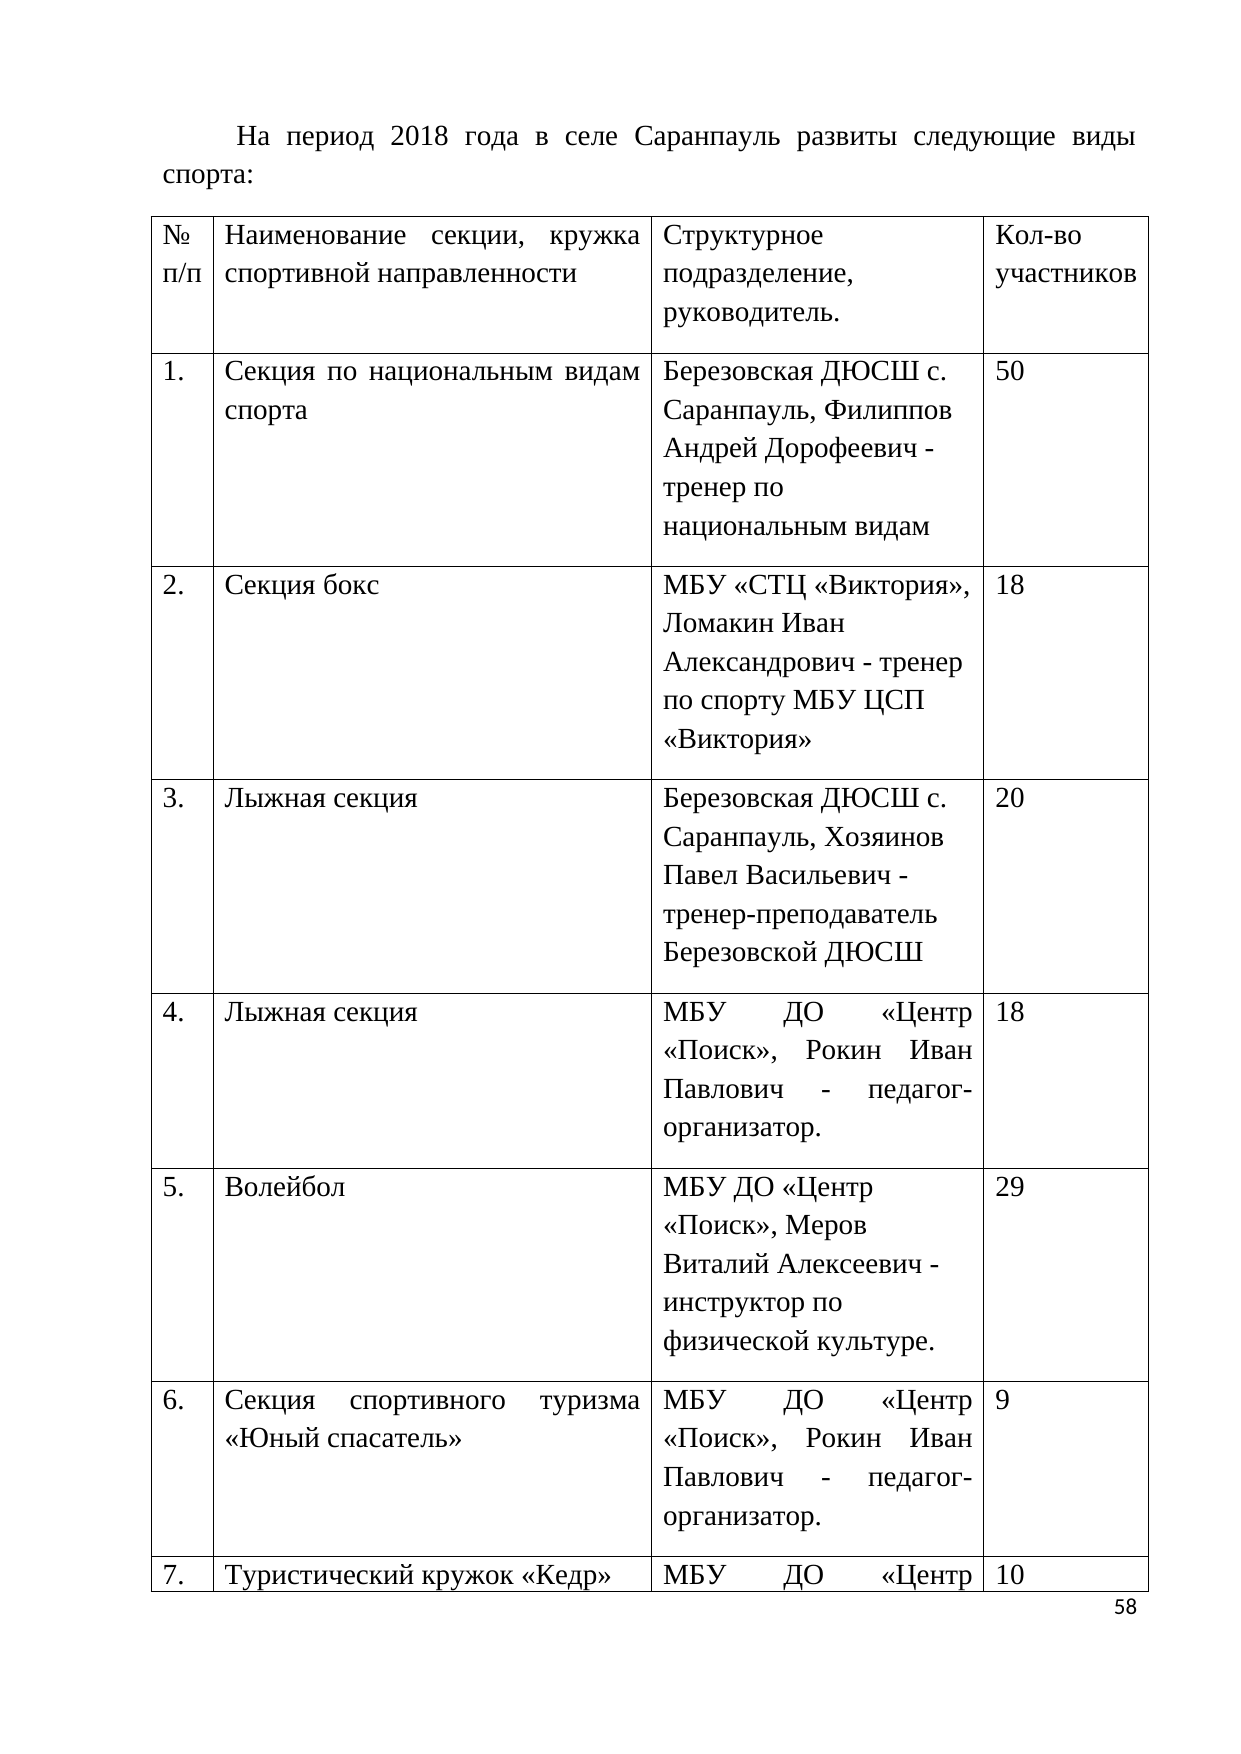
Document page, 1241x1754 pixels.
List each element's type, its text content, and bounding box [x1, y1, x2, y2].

table_cell 5. [152, 1169, 213, 1381]
table_header № п/п [152, 217, 213, 352]
table_cell 29 [984, 1169, 1148, 1381]
table_cell 1. [152, 354, 213, 566]
table_cell 18 [984, 994, 1148, 1168]
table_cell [652, 1557, 983, 1591]
table_cell 7. [152, 1557, 213, 1591]
table_cell 9 [984, 1382, 1148, 1556]
table_header Наименование секции, кружка спортивной направленности [214, 217, 651, 352]
table_header Структурное подразделение, руководитель. [652, 217, 983, 352]
table_cell МБУ ДО «Центр «Поиск», Меров Виталий Алексеевич - инструктор по физической культуре. [652, 1169, 983, 1381]
table_cell МБУ ДО «Центр «Поиск», Рокин Иван Павлович - педагог-организатор. [652, 1382, 983, 1556]
table_cell 20 [984, 780, 1148, 993]
table_cell Березовская ДЮСШ с. Саранпауль, Хозяинов Павел Васильевич - тренер-преподаватель Березовской ДЮСШ [652, 780, 983, 993]
table_cell 4. [152, 994, 213, 1168]
table_cell Волейбол [214, 1169, 651, 1381]
table_cell МБУ «СТЦ «Виктория», Ломакин Иван Александрович - тренер по спорту МБУ ЦСП «Виктория» [652, 567, 983, 779]
table_cell МБУ ДО «Центр «Поиск», Рокин Иван Павлович - педагог-организатор. [652, 994, 983, 1168]
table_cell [214, 1557, 651, 1591]
table_cell Секция бокс [214, 567, 651, 779]
table_cell Секция спортивного туризма «Юный спасатель» [214, 1382, 651, 1556]
table_cell 50 [984, 354, 1148, 566]
table_cell Березовская ДЮСШ с. Саранпауль, Филиппов Андрей Дорофеевич - тренер по национальным видам [652, 354, 983, 566]
table_cell 6. [152, 1382, 213, 1556]
text На период 2018 года в селе Саранпауль развиты следующие виды спорта: [162, 118, 1137, 190]
table_cell Секция по национальным видам спорта [214, 354, 651, 566]
table_cell 18 [984, 567, 1148, 779]
table_cell Лыжная секция [214, 994, 651, 1168]
table_cell 10 [984, 1557, 1148, 1591]
table_cell 2. [152, 567, 213, 779]
table_cell Лыжная секция [214, 780, 651, 993]
table_header Кол-во участников [984, 217, 1148, 352]
table_cell 3. [152, 780, 213, 993]
